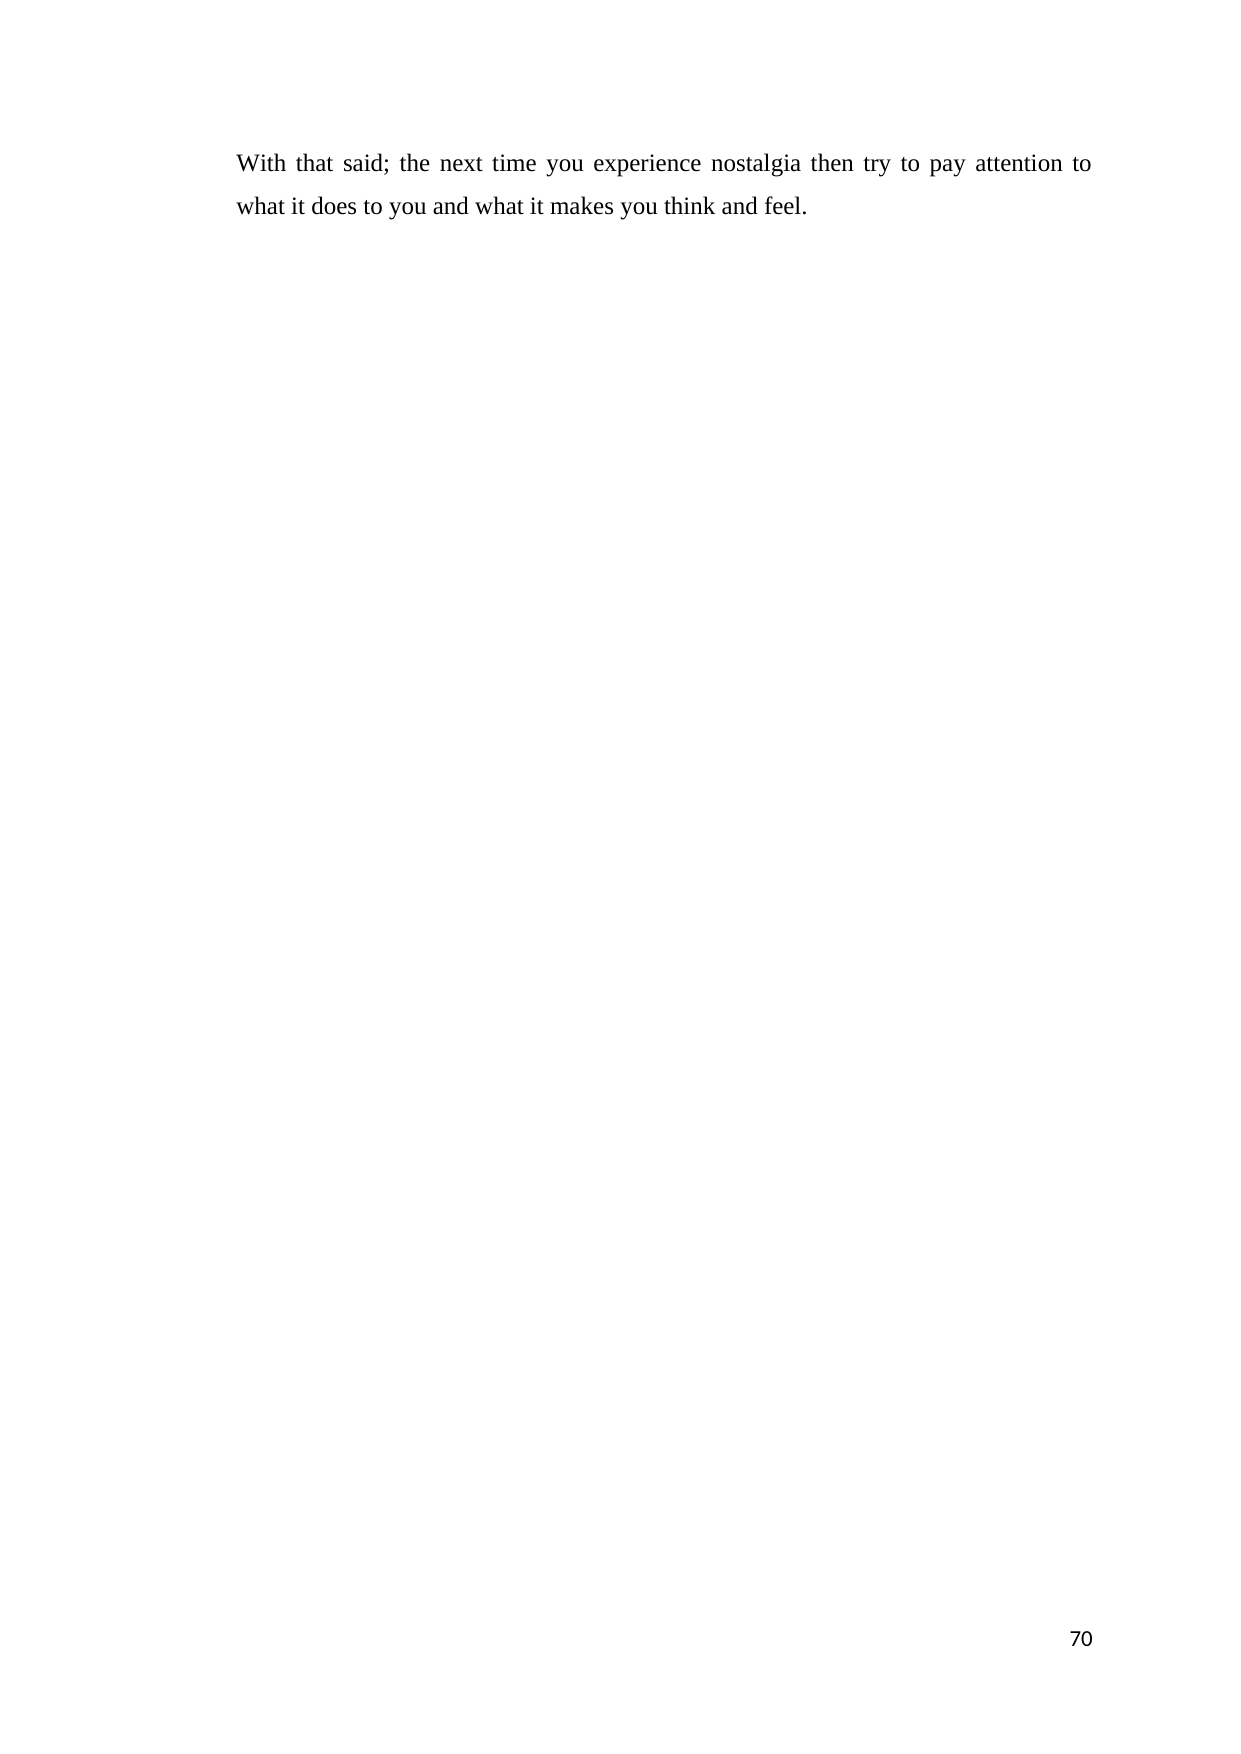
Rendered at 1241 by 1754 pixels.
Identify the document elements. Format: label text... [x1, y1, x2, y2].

text With that said; the next time you experience nostalgia then try to pay attention to what it does to you and what it makes you think and feel. [236, 148, 1092, 219]
